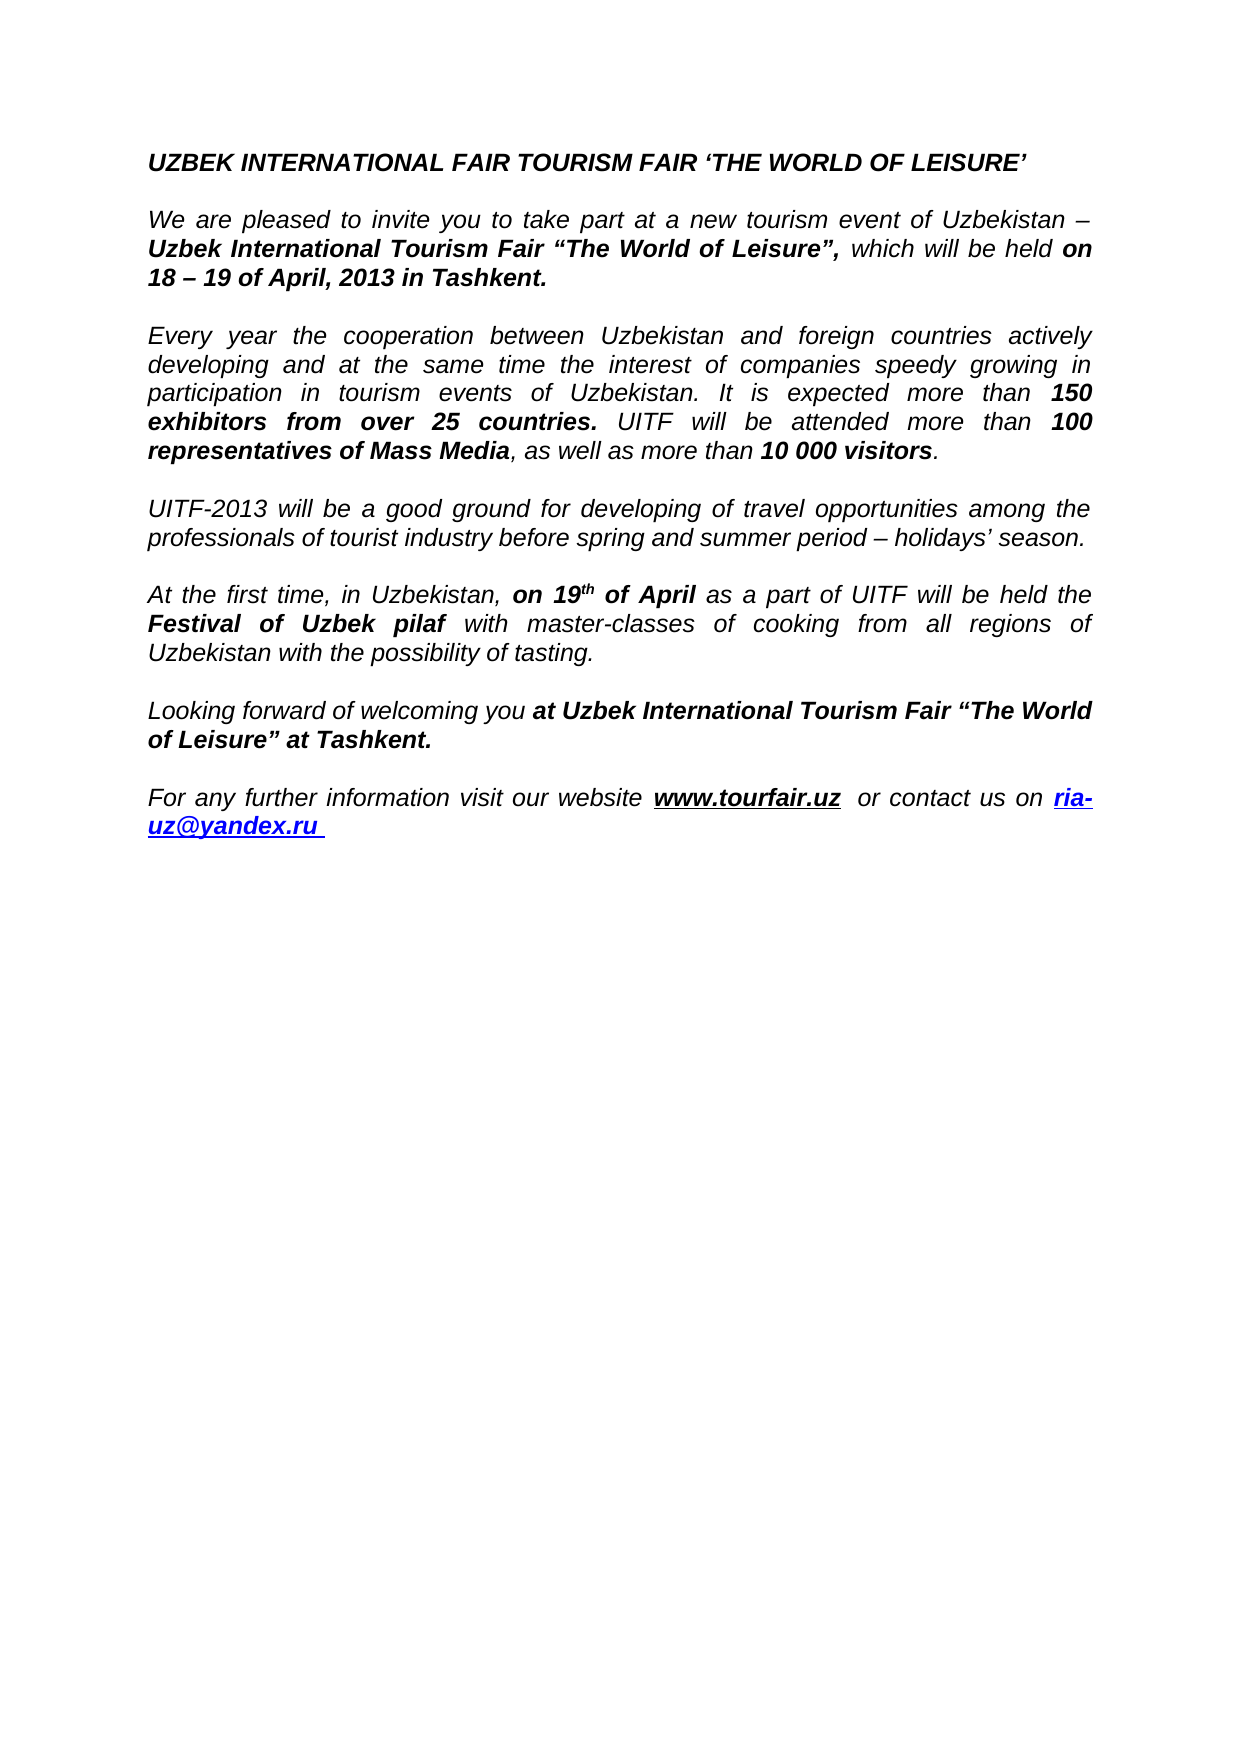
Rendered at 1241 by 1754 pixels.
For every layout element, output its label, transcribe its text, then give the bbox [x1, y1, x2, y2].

text UITF-2013 will be a good ground for developing of travel opportunities among the professionals of tourist industry before spring and summer period – holidays’ season. [148, 494, 1093, 551]
text Looking forward of welcoming you at Uzbek International Tourism Fair “The World of Leisure” at Tashkent. [148, 696, 1093, 753]
text At the first time, in Uzbekistan, on 19th of April as a part of UITF will be held the Festival of Uzbek pilaf with master-classes of cooking from all regions of Uzbekistan with the possibility of tasting. [148, 581, 1093, 667]
text UZBEK INTERNATIONAL FAIR TOURISM FAIR ‘THE WORLD OF LEISURE’ [148, 148, 1093, 176]
text We are pleased to invite you to take part at a new tourism event of Uzbekistan – Uzbek International Tourism Fair “The World of Leisure”, which will be held on 18 – 19 of April, 2013 in Tashkent. [148, 206, 1093, 292]
text Every year the cooperation between Uzbekistan and foreign countries actively developing and at the same time the interest of companies speedy growing in participation in tourism events of Uzbekistan. It is expected more than 150 exhibitors from over 25 countries. UITF will be attended more than 100 representatives of Mass Media, as well as more than 10 000 visitors. [148, 321, 1093, 465]
text For any further information visit our website www.tourfair.uz or contact us on ria-uz@yandex.ru [148, 783, 1093, 840]
